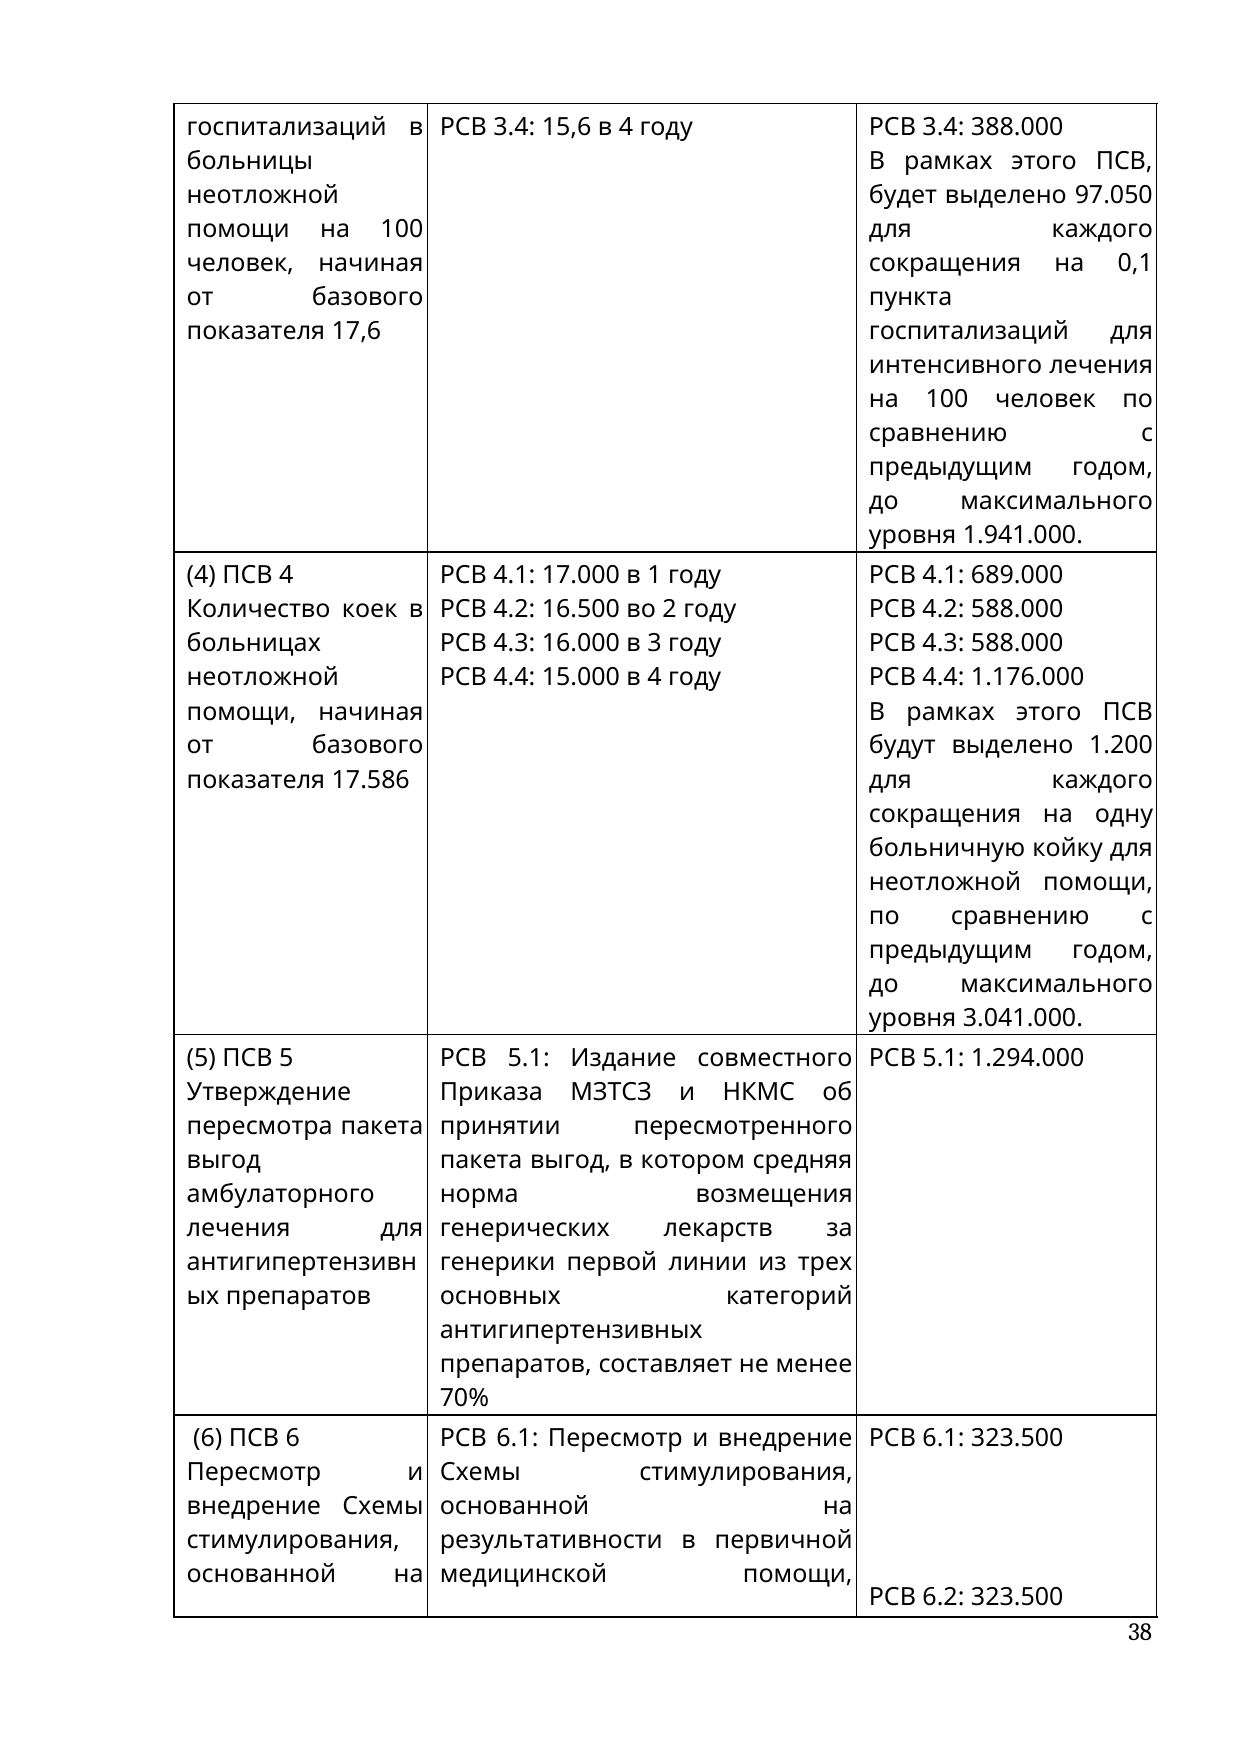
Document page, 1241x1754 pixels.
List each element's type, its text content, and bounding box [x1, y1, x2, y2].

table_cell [857, 104, 1156, 551]
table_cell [428, 1416, 856, 1616]
table_cell (5) ПСВ 5 Утверждение пересмотра пакета выгод амбулаторного лечения для антигипертензивных препаратов [175, 1035, 427, 1414]
table_cell (4) ПСВ 4 Количество коек в больницах неотложной помощи, начиная от базового показателя 17.586 [175, 553, 427, 1034]
table_cell РСВ 4.1: 17.000 в 1 году РСВ 4.2: 16.500 во 2 году РСВ 4.3: 16.000 в 3 году РСВ 4.4: 15.000 в 4 году [428, 553, 856, 1034]
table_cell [175, 1416, 427, 1616]
table_cell РСВ 5.1: 1.294.000 [857, 1035, 1156, 1414]
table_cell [175, 104, 427, 551]
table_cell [428, 104, 856, 551]
table_cell РСВ 4.1: 689.000 РСВ 4.2: 588.000 РСВ 4.3: 588.000 РСВ 4.4: 1.176.000 В рамках этого ПСВ будут выделено 1.200 для каждого сокращения на одну больничную койку для неотложной помощи, по сравнению с предыдущим годом, до максимального уровня 3.041.000. [857, 553, 1156, 1034]
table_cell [857, 1416, 1156, 1616]
table_cell РСВ 5.1: Издание совместного Приказа МЗТСЗ и НКМС об принятии пересмотренного пакета выгод, в котором средняя норма возмещения генерических лекарств за генерики первой линии из трех основных категорий антигипертензивных препаратов, составляет не менее 70% [428, 1035, 856, 1414]
